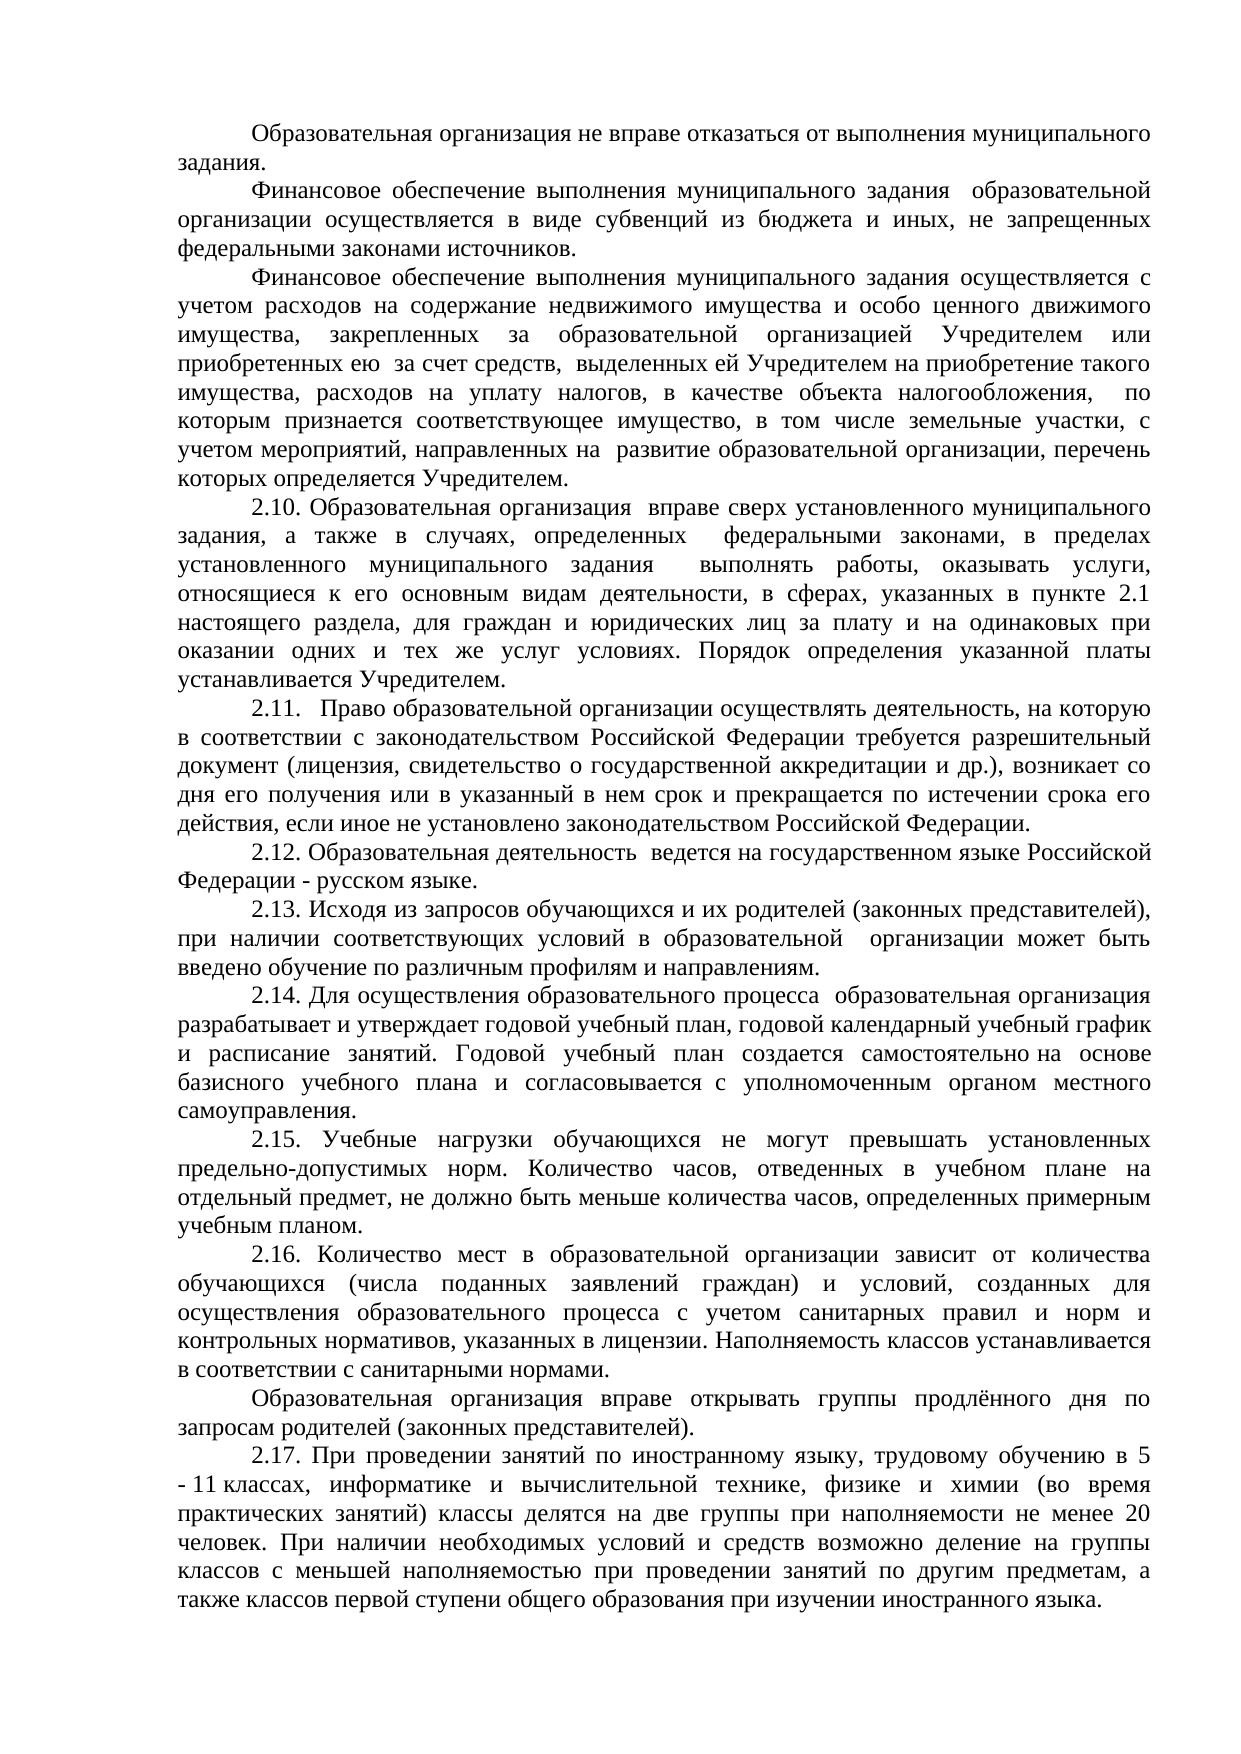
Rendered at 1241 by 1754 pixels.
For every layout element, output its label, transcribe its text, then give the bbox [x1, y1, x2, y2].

text Образовательная организация вправе открывать группы продлённого дня по запросам родителей (законных представителей). [177, 1383, 1152, 1441]
text Финансовое обеспечение выполнения муниципального задания образовательной организации осуществляется в виде субвенций из бюджета и иных, не запрещенных федеральными законами источников. [177, 176, 1152, 262]
text Образовательная организация не вправе отказаться от выполнения муниципального задания. [177, 118, 1152, 176]
text 2.17. При проведении занятий по иностранному языку, трудовому обучению в 5 - 11 классах, информатике и вычислительной технике, физике и химии (во время практических занятий) классы делятся на две группы при наполняемости не менее 20 человек. При наличии необходимых условий и средств возможно деление на группы классов с меньшей наполняемостью при проведении занятий по другим предметам, а также классов первой ступени общего образования при изучении иностранного языка. [177, 1441, 1152, 1613]
text 2.14. Для осуществления образовательного процесса образовательная организация разрабатывает и утверждает годовой учебный план, годовой календарный учебный график и расписание занятий. Годовой учебный план создается самостоятельно на основе базисного учебного плана и согласовывается с уполномоченным органом местного самоуправления. [177, 981, 1152, 1124]
text 2.16. Количество мест в образовательной организации зависит от количества обучающихся (числа поданных заявлений граждан) и условий, созданных для осуществления образовательного процесса с учетом санитарных правил и норм и контрольных нормативов, указанных в лицензии. Наполняемость классов устанавливается в соответствии с санитарными нормами. [177, 1239, 1152, 1383]
text 2.11. Право образовательной организации осуществлять деятельность, на которую в соответствии с законодательством Российской Федерации требуется разрешительный документ (лицензия, свидетельство о государственной аккредитации и др.), возникает со дня его получения или в указанный в нем срок и прекращается по истечении срока его действия, если иное не установлено законодательством Российской Федерации. [177, 693, 1152, 837]
text 2.13. Исходя из запросов обучающихся и их родителей (законных представителей), при наличии соответствующих условий в образовательной организации может быть введено обучение по различным профилям и направлениям. [177, 894, 1152, 981]
text 2.12. Образовательная деятельность ведется на государственном языке Российской Федерации - русском языке. [177, 837, 1152, 894]
text 2.15. Учебные нагрузки обучающихся не могут превышать установленных предельно-допустимых норм. Количество часов, отведенных в учебном плане на отдельный предмет, не должно быть меньше количества часов, определенных примерным учебным планом. [177, 1124, 1152, 1239]
text 2.10. Образовательная организация вправе сверх установленного муниципального задания, а также в случаях, определенных федеральными законами, в пределах установленного муниципального задания выполнять работы, оказывать услуги, относящиеся к его основным видам деятельности, в сферах, указанных в пункте 2.1 настоящего раздела, для граждан и юридических лиц за плату и на одинаковых при оказании одних и тех же услуг условиях. Порядок определения указанной платы устанавливается Учредителем. [177, 492, 1152, 693]
text Финансовое обеспечение выполнения муниципального задания осуществляется с учетом расходов на содержание недвижимого имущества и особо ценного движимого имущества, закрепленных за образовательной организацией Учредителем или приобретенных ею за счет средств, выделенных ей Учредителем на приобретение такого имущества, расходов на уплату налогов, в качестве объекта налогообложения, по которым признается соответствующее имущество, в том числе земельные участки, с учетом мероприятий, направленных на развитие образовательной организации, перечень которых определяется Учредителем. [177, 262, 1152, 492]
